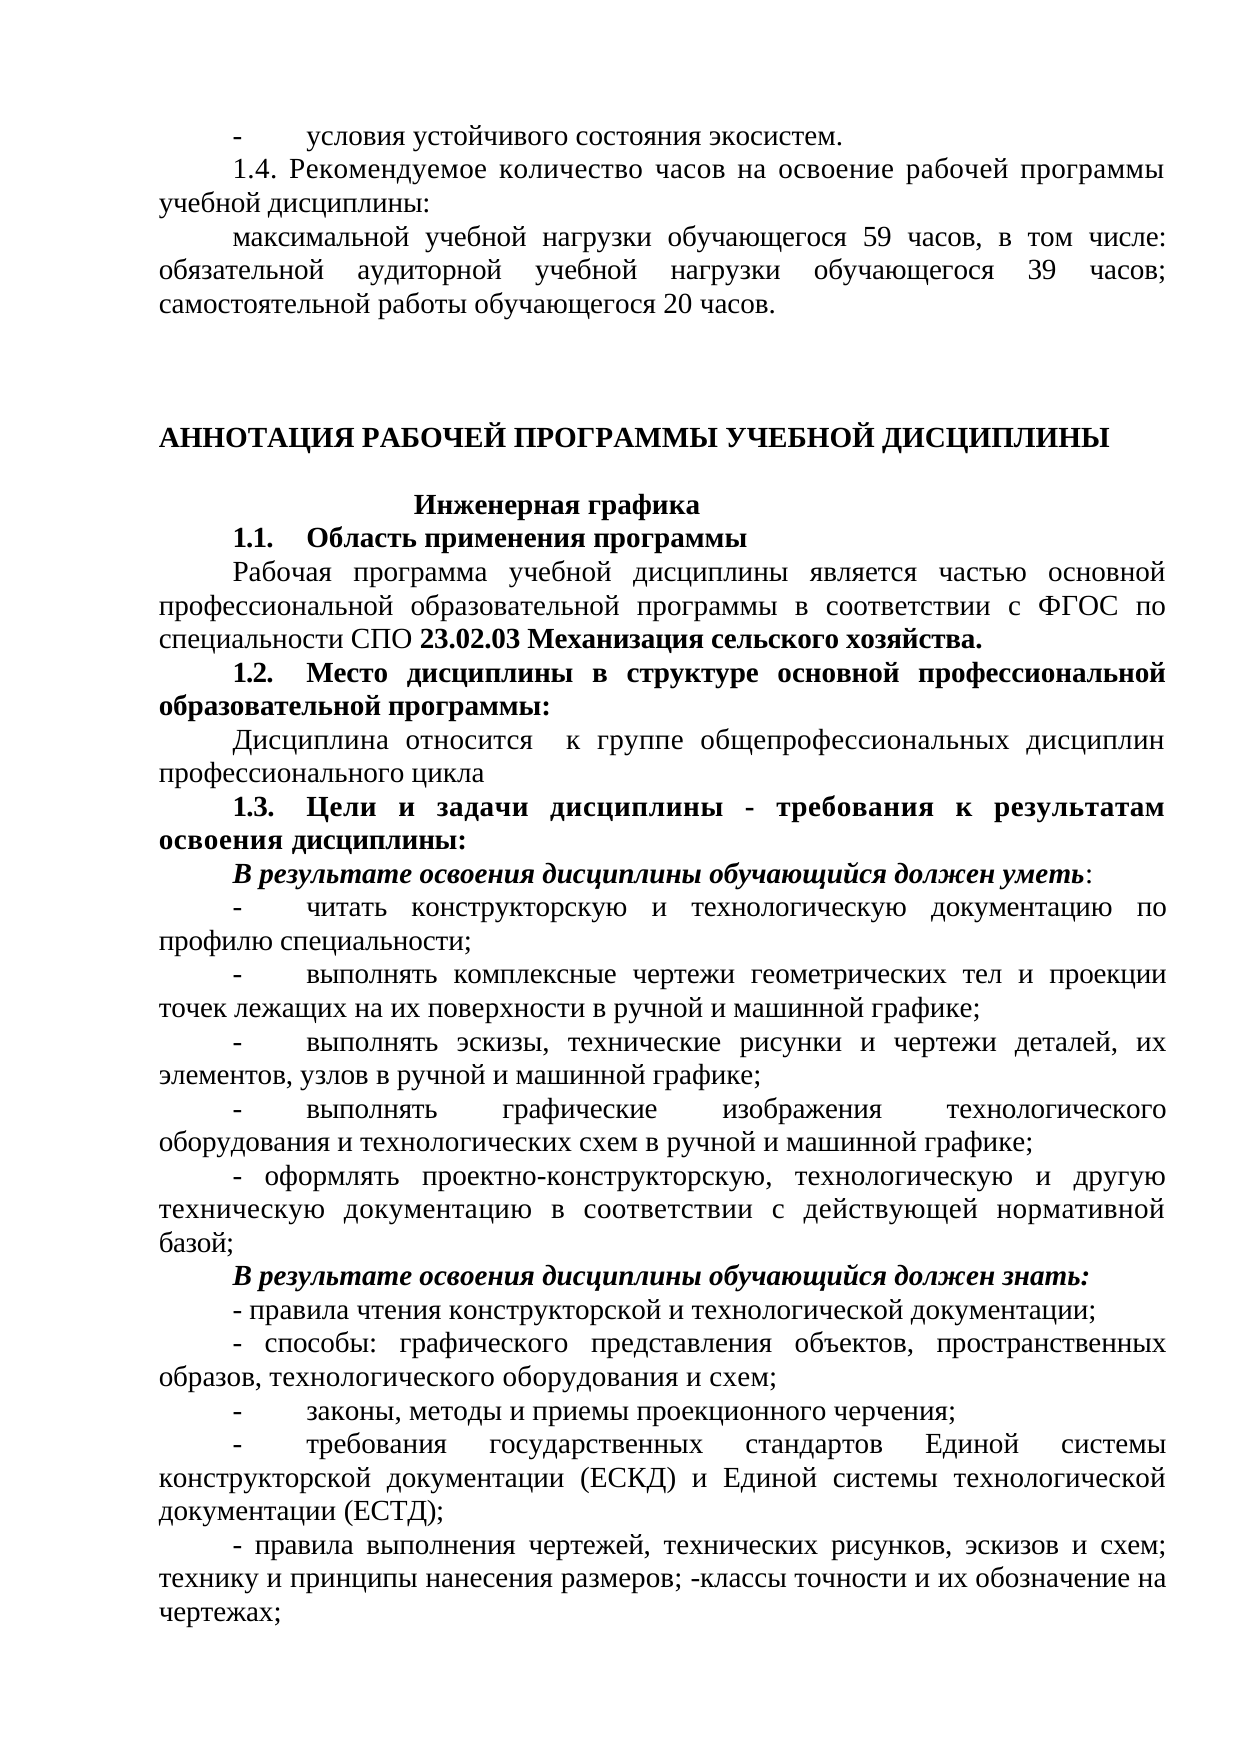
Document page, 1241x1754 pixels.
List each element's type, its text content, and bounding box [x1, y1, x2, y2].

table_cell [147, 487, 1240, 1627]
